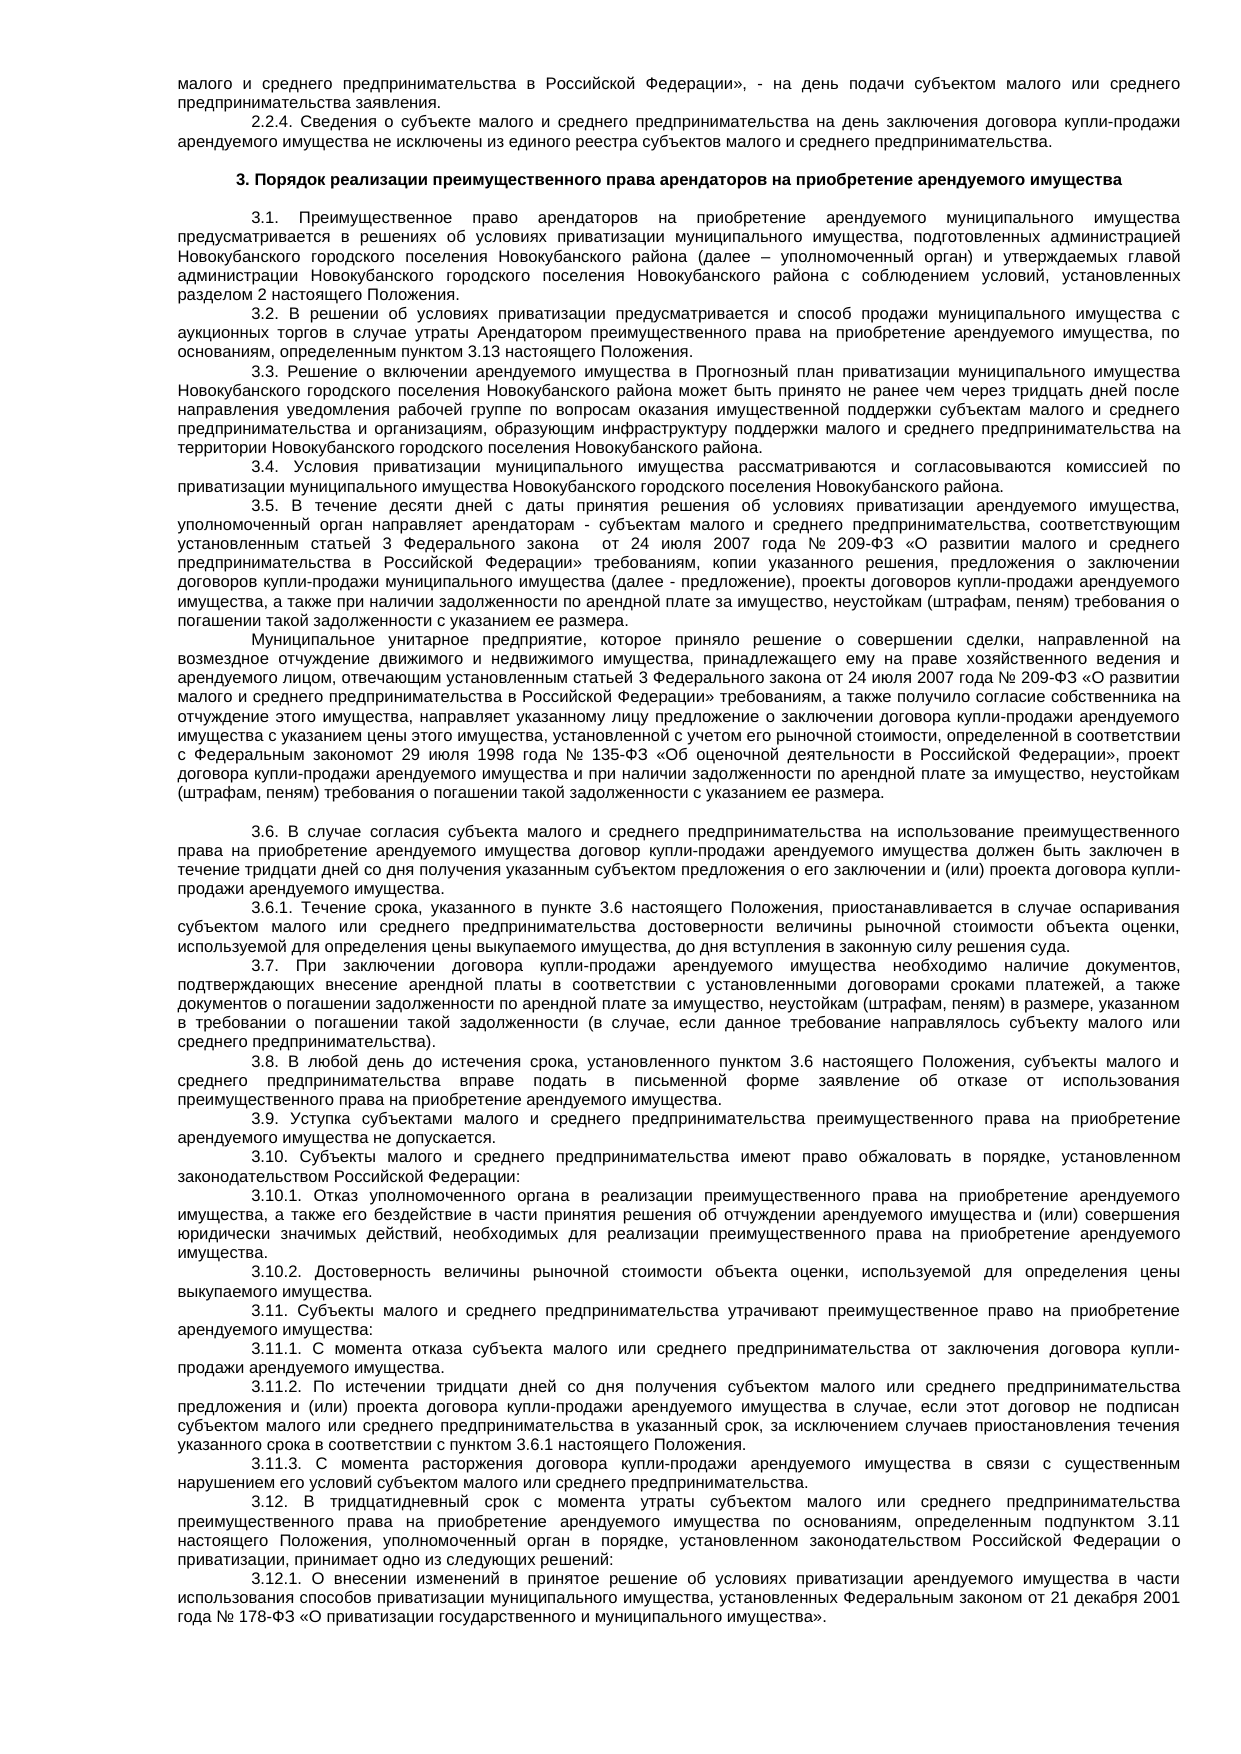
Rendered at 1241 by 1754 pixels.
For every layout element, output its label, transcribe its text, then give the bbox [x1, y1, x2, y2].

text 3.5. В течение десяти дней с даты принятия решения об условиях приватизации арендуемого имущества, уполномоченный орган направляет арендаторам - субъектам малого и среднего предпринимательства, соответствующим установленным статьей 3 Федерального закона от 24 июля 2007 года № 209-ФЗ «О развитии малого и среднего предпринимательства в Российской Федерации» требованиям, копии указанного решения, предложения о заключении договоров купли-продажи муниципального имущества (далее - предложение), проекты договоров купли-продажи арендуемого имущества, а также при наличии задолженности по арендной плате за имущество, неустойкам (штрафам, пеням) требования о погашении такой задолженности с указанием ее размера. [177, 496, 1181, 630]
text 2.2.4. Сведения о субъекте малого и среднего предпринимательства на день заключения договора купли-продажи арендуемого имущества не исключены из единого реестра субъектов малого и среднего предпринимательства. [177, 112, 1181, 151]
text 3.10.2. Достоверность величины рыночной стоимости объекта оценки, используемой для определения цены выкупаемого имущества. [177, 1262, 1181, 1301]
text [177, 74, 1181, 112]
text 3. Порядок реализации преимущественного права арендаторов на приобретение арендуемого имущества [177, 170, 1181, 189]
text 3.12. В тридцатидневный срок с момента утраты субъектом малого или среднего предпринимательства преимущественного права на приобретение арендуемого имущества по основаниям, определенным подпунктом 3.11 настоящего Положения, уполномоченный орган в порядке, установленном законодательством Российской Федерации о приватизации, принимает одно из следующих решений: [177, 1492, 1181, 1569]
text 3.11. Субъекты малого и среднего предпринимательства утрачивают преимущественное право на приобретение арендуемого имущества: [177, 1301, 1181, 1339]
text 3.6. В случае согласия субъекта малого и среднего предпринимательства на использование преимущественного права на приобретение арендуемого имущества договор купли-продажи арендуемого имущества должен быть заключен в течение тридцати дней со дня получения указанным субъектом предложения о его заключении и (или) проекта договора купли-продажи арендуемого имущества. [177, 821, 1181, 898]
text Муниципальное унитарное предприятие, которое приняло решение о совершении сделки, направленной на возмездное отчуждение движимого и недвижимого имущества, принадлежащего ему на праве хозяйственного ведения и арендуемого лицом, отвечающим установленным статьей 3 Федерального закона от 24 июля 2007 года № 209-ФЗ «О развитии малого и среднего предпринимательства в Российской Федерации» требованиям, а также получило согласие собственника на отчуждение этого имущества, направляет указанному лицу предложение о заключении договора купли-продажи арендуемого имущества с указанием цены этого имущества, установленной с учетом его рыночной стоимости, определенной в соответствии с Федеральным закономот 29 июля 1998 года № 135-ФЗ «Об оценочной деятельности в Российской Федерации», проект договора купли-продажи арендуемого имущества и при наличии задолженности по арендной плате за имущество, неустойкам (штрафам, пеням) требования о погашении такой задолженности с указанием ее размера. [177, 630, 1181, 802]
text 3.10. Субъекты малого и среднего предпринимательства имеют право обжаловать в порядке, установленном законодательством Российской Федерации: [177, 1147, 1181, 1186]
text 3.11.3. С момента расторжения договора купли-продажи арендуемого имущества в связи с существенным нарушением его условий субъектом малого или среднего предпринимательства. [177, 1454, 1181, 1492]
text 3.8. В любой день до истечения срока, установленного пунктом 3.6 настоящего Положения, субъекты малого и среднего предпринимательства вправе подать в письменной форме заявление об отказе от использования преимущественного права на приобретение арендуемого имущества. [177, 1051, 1181, 1109]
text 3.9. Уступка субъектами малого и среднего предпринимательства преимущественного права на приобретение арендуемого имущества не допускается. [177, 1109, 1181, 1147]
text 3.2. В решении об условиях приватизации предусматривается и способ продажи муниципального имущества с аукционных торгов в случае утраты Арендатором преимущественного права на приобретение арендуемого имущества, по основаниям, определенным пунктом 3.13 настоящего Положения. [177, 304, 1181, 361]
text 3.12.1. О внесении изменений в принятое решение об условиях приватизации арендуемого имущества в части использования способов приватизации муниципального имущества, установленных Федеральным законом от 21 декабря 2001 года № 178-ФЗ «О приватизации государственного и муниципального имущества». [177, 1569, 1181, 1626]
text 3.11.1. С момента отказа субъекта малого или среднего предпринимательства от заключения договора купли-продажи арендуемого имущества. [177, 1339, 1181, 1377]
text 3.6.1. Течение срока, указанного в пункте 3.6 настоящего Положения, приостанавливается в случае оспаривания субъектом малого или среднего предпринимательства достоверности величины рыночной стоимости объекта оценки, используемой для определения цены выкупаемого имущества, до дня вступления в законную силу решения суда. [177, 898, 1181, 956]
text 3.4. Условия приватизации муниципального имущества рассматриваются и согласовываются комиссией по приватизации муниципального имущества Новокубанского городского поселения Новокубанского района. [177, 457, 1181, 496]
text 3.1. Преимущественное право арендаторов на приобретение арендуемого муниципального имущества предусматривается в решениях об условиях приватизации муниципального имущества, подготовленных администрацией Новокубанского городского поселения Новокубанского района (далее – уполномоченный орган) и утверждаемых главой администрации Новокубанского городского поселения Новокубанского района с соблюдением условий, установленных разделом 2 настоящего Положения. [177, 208, 1181, 304]
text 3.10.1. Отказ уполномоченного органа в реализации преимущественного права на приобретение арендуемого имущества, а также его бездействие в части принятия решения об отчуждении арендуемого имущества и (или) совершения юридически значимых действий, необходимых для реализации преимущественного права на приобретение арендуемого имущества. [177, 1186, 1181, 1262]
text 3.7. При заключении договора купли-продажи арендуемого имущества необходимо наличие документов, подтверждающих внесение арендной платы в соответствии с установленными договорами сроками платежей, а также документов о погашении задолженности по арендной плате за имущество, неустойкам (штрафам, пеням) в размере, указанном в требовании о погашении такой задолженности (в случае, если данное требование направлялось субъекту малого или среднего предпринимательства). [177, 956, 1181, 1051]
text 3.3. Решение о включении арендуемого имущества в Прогнозный план приватизации муниципального имущества Новокубанского городского поселения Новокубанского района может быть принято не ранее чем через тридцать дней после направления уведомления рабочей группе по вопросам оказания имущественной поддержки субъектам малого и среднего предпринимательства и организациям, образующим инфраструктуру поддержки малого и среднего предпринимательства на территории Новокубанского городского поселения Новокубанского района. [177, 361, 1181, 457]
text 3.11.2. По истечении тридцати дней со дня получения субъектом малого или среднего предпринимательства предложения и (или) проекта договора купли-продажи арендуемого имущества в случае, если этот договор не подписан субъектом малого или среднего предпринимательства в указанный срок, за исключением случаев приостановления течения указанного срока в соответствии с пунктом 3.6.1 настоящего Положения. [177, 1377, 1181, 1454]
